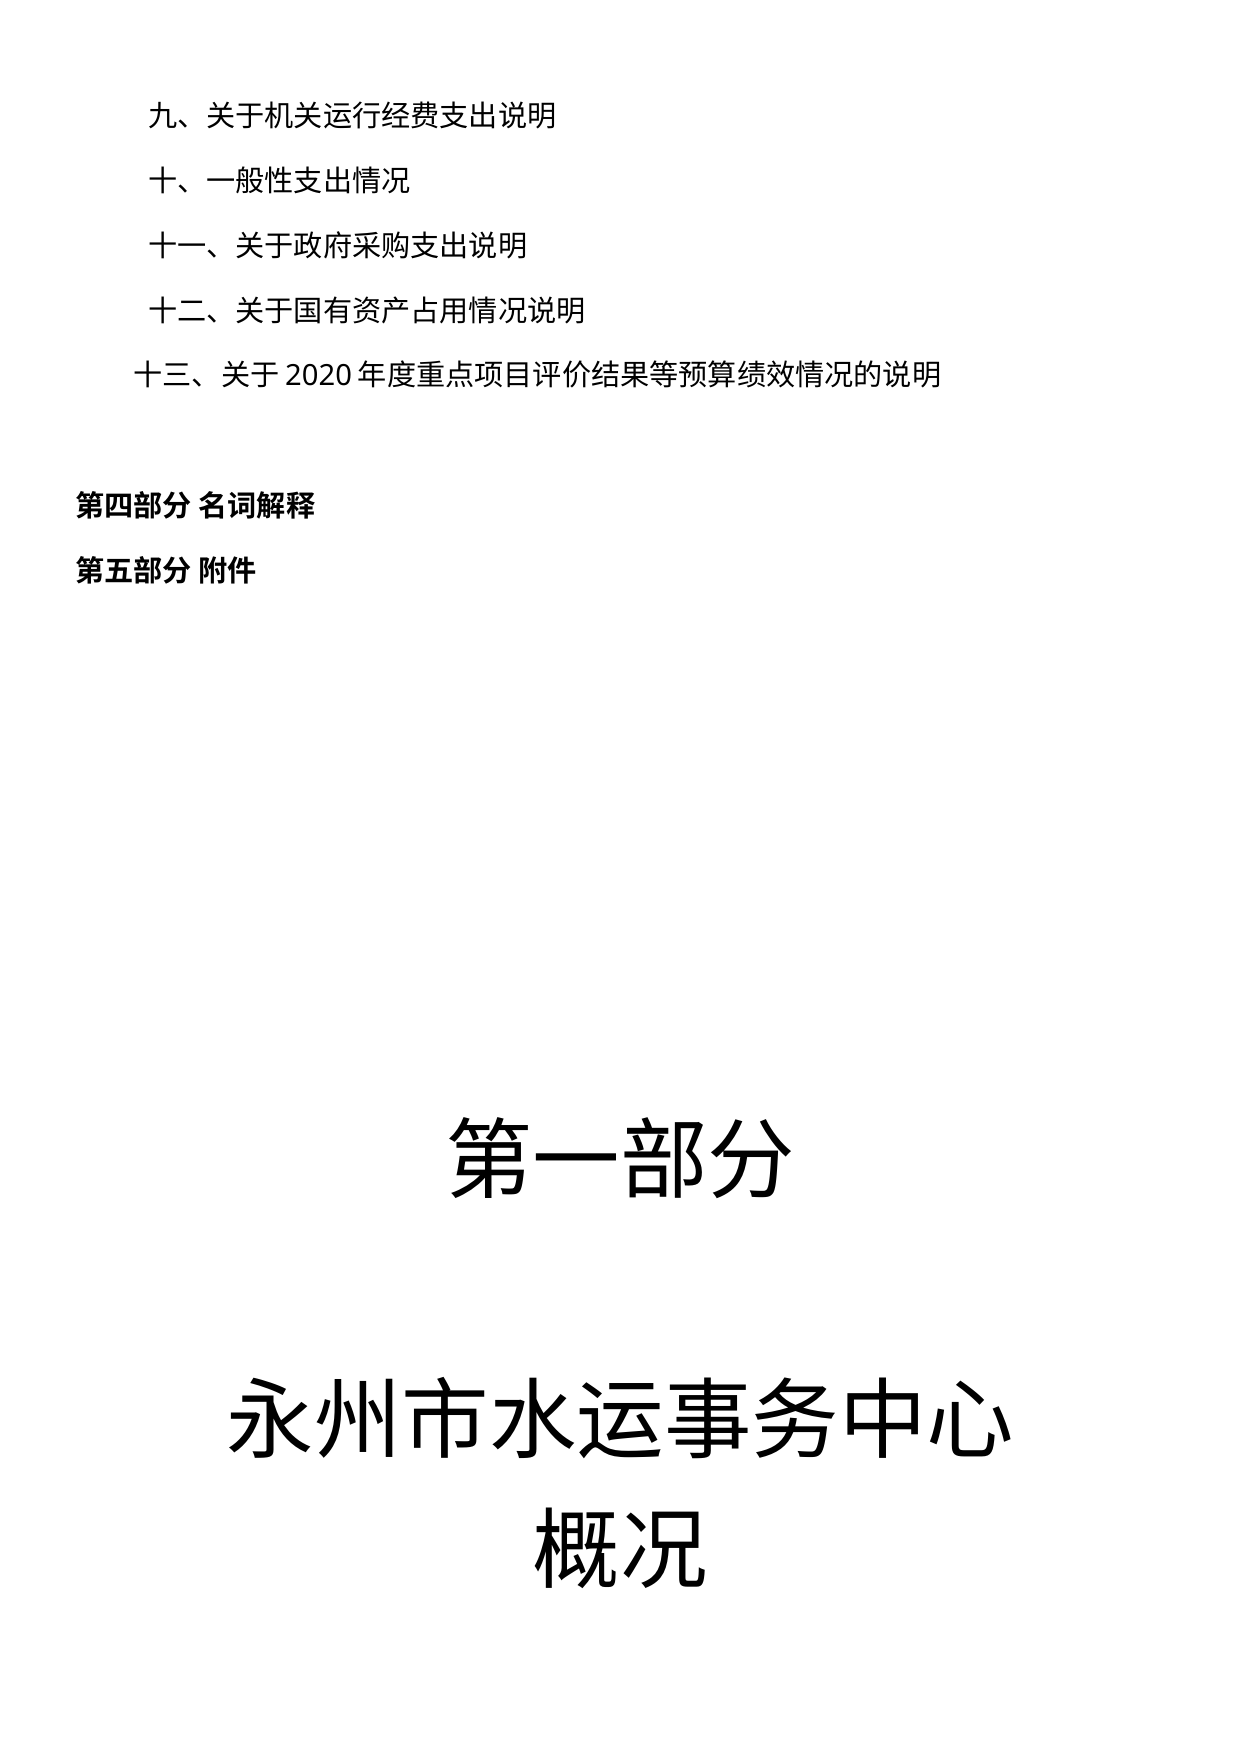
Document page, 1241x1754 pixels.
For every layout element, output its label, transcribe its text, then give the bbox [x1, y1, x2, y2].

text 概况 [75, 1478, 1165, 1608]
text 第五部分 附件 [75, 536, 1165, 601]
text 十一、关于政府采购支出说明 [75, 211, 1165, 276]
list 十三、关于2020年度重点项目评价结果等预算绩效情况的说明 [75, 341, 1165, 406]
text 第四部分 名词解释 [75, 471, 1165, 536]
text 十、一般性支出情况 [75, 146, 1165, 211]
text 永州市水运事务中心 [75, 1348, 1165, 1478]
text 第一部分 [75, 1088, 1165, 1218]
text 九、关于机关运行经费支出说明 [75, 81, 1165, 146]
text 十二、关于国有资产占用情况说明 [75, 276, 1165, 341]
